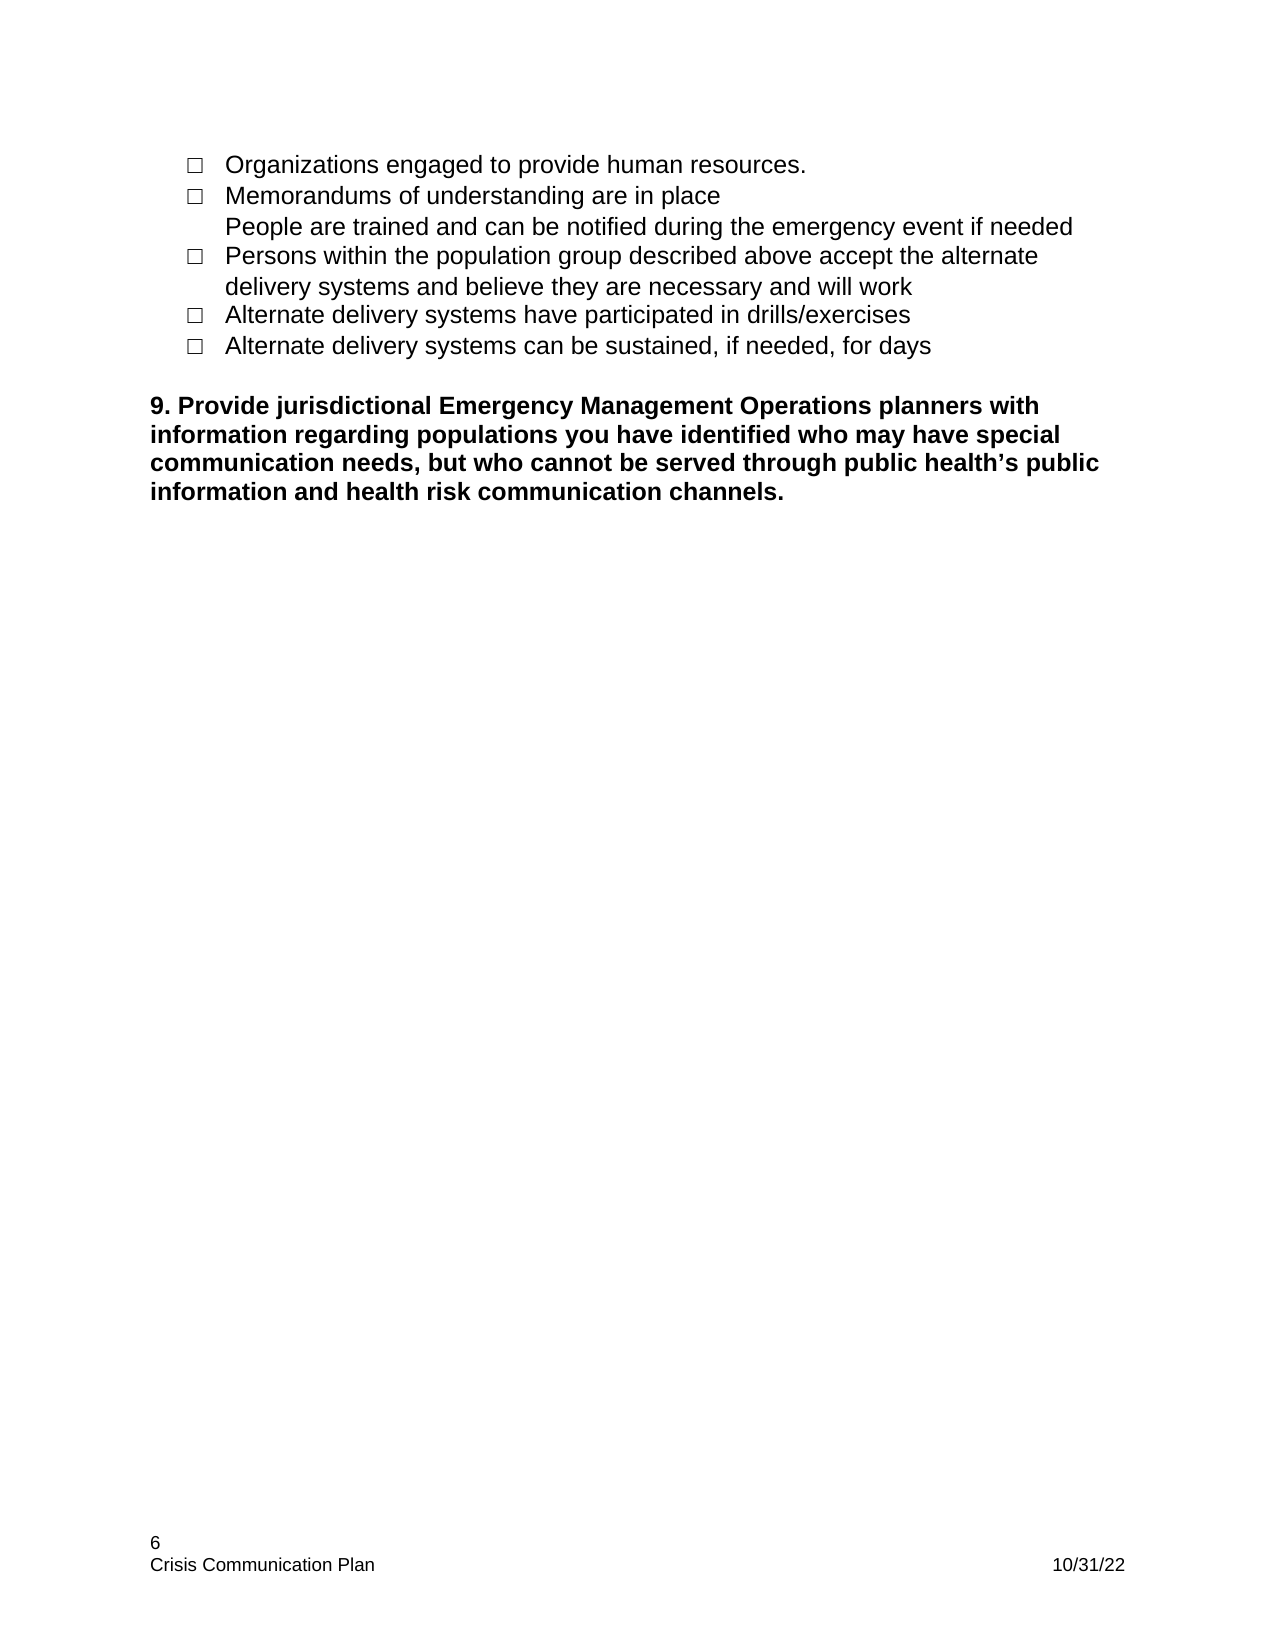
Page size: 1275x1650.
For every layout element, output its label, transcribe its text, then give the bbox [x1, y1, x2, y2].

list Memorandums of understanding are in place People are trained and can be notified during the emergency event if needed [187, 181, 1125, 241]
list Alternate delivery systems can be sustained, if needed, for days [187, 331, 1125, 362]
text 9. Provide jurisdictional Emergency Management Operations planners with information regarding populations you have identified who may have special communication needs, but who cannot be served through public health’s public information and health risk communication channels. [150, 391, 1125, 506]
list Persons within the population group described above accept the alternate delivery systems and believe they are necessary and will work [187, 241, 1125, 300]
list Organizations engaged to provide human resources. [187, 150, 1125, 181]
list Alternate delivery systems have participated in drills/exercises [187, 300, 1125, 331]
